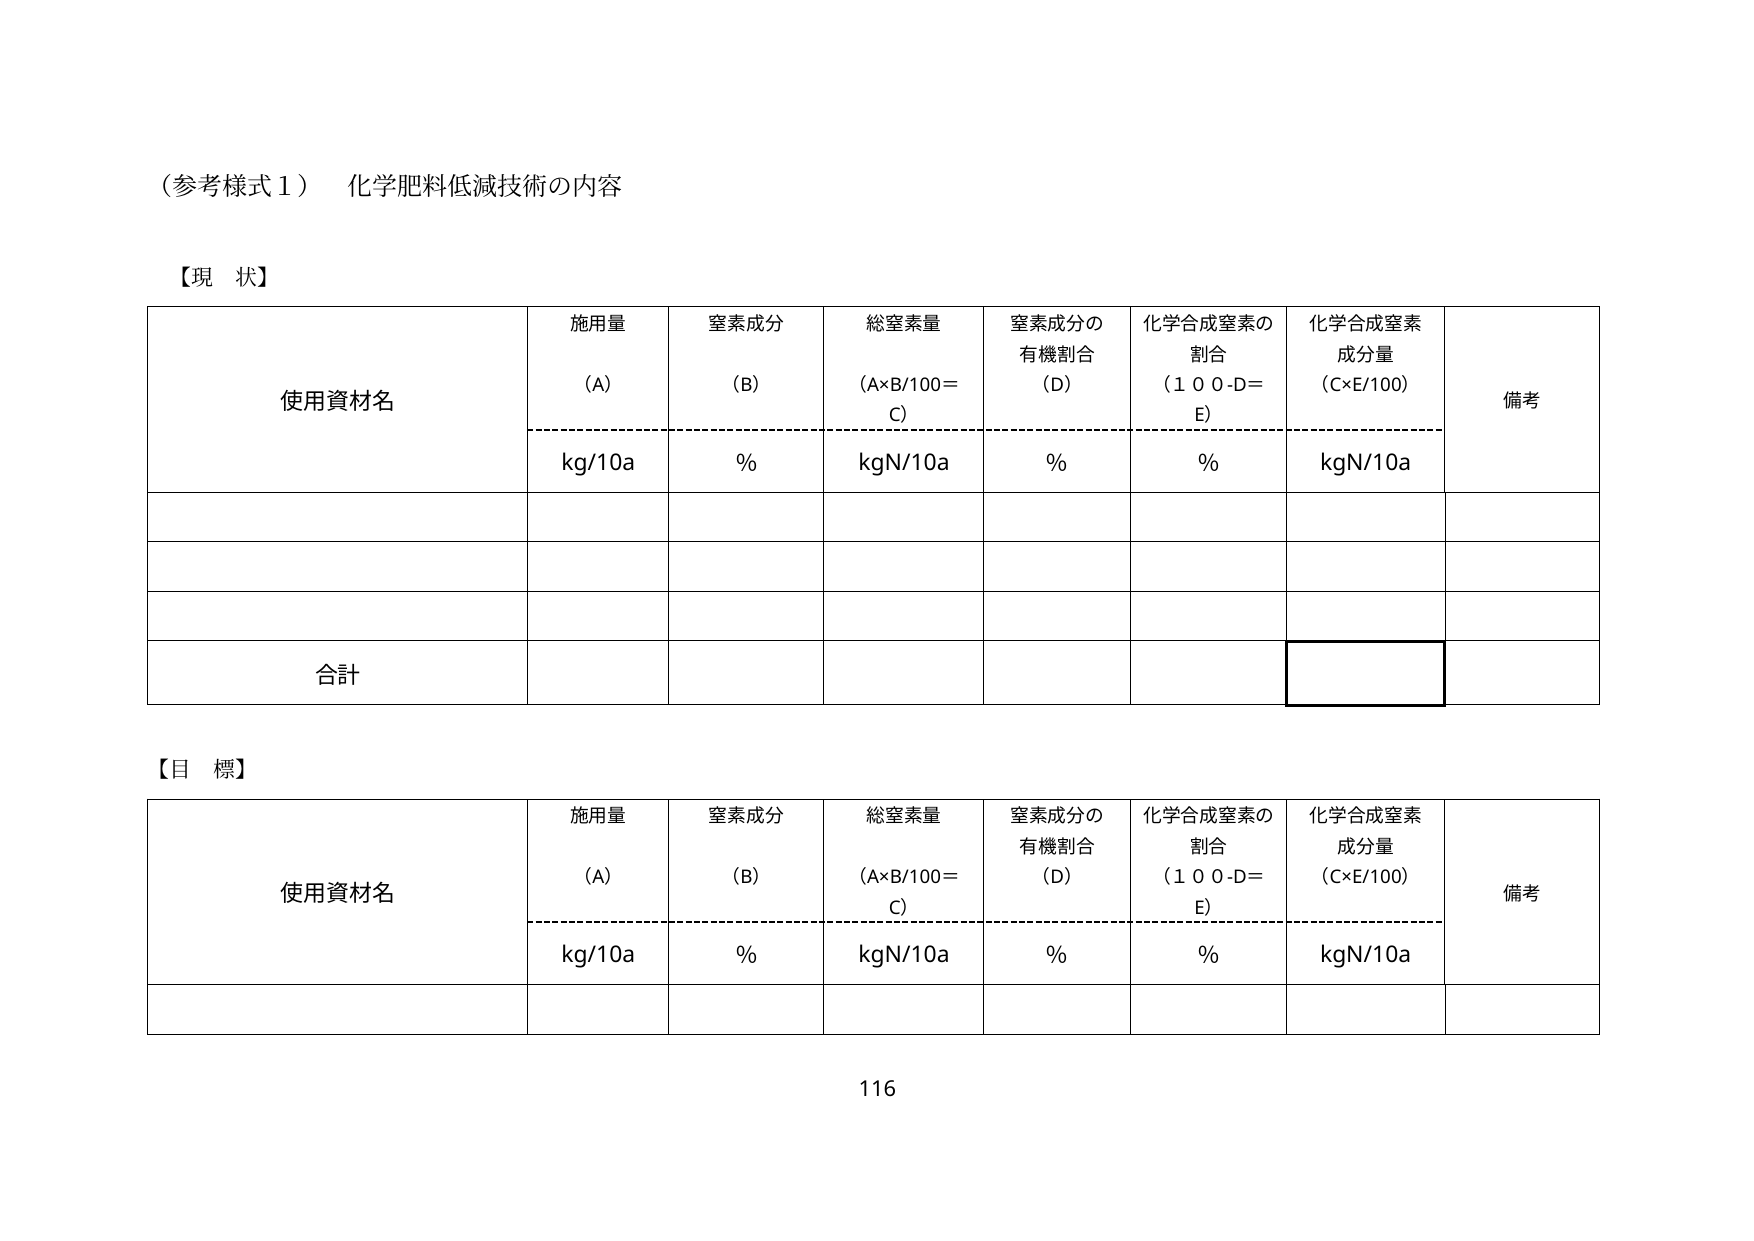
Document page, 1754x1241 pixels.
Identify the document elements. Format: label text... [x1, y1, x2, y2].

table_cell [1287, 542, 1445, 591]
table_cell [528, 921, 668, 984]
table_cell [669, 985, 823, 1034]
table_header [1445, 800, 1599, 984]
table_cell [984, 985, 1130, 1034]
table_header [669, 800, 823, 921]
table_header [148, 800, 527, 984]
text 【現 状】 [148, 245, 1606, 306]
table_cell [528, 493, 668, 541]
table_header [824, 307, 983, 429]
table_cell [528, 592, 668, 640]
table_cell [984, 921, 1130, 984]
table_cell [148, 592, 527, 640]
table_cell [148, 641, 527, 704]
text （参考様式１） 化学肥料低減技術の内容 [148, 154, 1606, 215]
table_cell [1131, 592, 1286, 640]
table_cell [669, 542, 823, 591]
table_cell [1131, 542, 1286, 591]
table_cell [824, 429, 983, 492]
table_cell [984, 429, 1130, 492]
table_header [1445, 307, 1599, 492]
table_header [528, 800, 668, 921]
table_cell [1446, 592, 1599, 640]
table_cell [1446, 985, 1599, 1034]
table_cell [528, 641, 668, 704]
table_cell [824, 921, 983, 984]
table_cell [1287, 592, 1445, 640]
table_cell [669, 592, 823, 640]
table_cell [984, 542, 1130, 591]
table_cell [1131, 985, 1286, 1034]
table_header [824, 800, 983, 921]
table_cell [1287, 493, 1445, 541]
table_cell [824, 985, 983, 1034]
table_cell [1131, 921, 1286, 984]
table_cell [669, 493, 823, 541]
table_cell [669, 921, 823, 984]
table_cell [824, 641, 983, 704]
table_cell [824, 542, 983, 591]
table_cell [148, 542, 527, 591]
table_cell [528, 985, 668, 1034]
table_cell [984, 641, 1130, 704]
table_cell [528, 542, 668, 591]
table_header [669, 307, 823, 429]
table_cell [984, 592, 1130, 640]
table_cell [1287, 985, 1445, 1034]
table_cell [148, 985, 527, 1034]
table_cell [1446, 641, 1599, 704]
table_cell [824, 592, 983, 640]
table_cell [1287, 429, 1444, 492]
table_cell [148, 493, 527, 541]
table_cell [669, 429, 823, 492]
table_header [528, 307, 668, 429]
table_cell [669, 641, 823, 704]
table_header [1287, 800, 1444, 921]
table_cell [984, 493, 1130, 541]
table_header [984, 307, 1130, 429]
text 【目 標】 [148, 738, 1606, 798]
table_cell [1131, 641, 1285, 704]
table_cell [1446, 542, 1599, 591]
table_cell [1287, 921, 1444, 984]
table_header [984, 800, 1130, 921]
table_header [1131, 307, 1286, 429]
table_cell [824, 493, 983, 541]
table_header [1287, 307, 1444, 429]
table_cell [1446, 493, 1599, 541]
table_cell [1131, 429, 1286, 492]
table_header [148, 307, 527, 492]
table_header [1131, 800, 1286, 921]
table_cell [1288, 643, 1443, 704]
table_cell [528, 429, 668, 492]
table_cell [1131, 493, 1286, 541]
